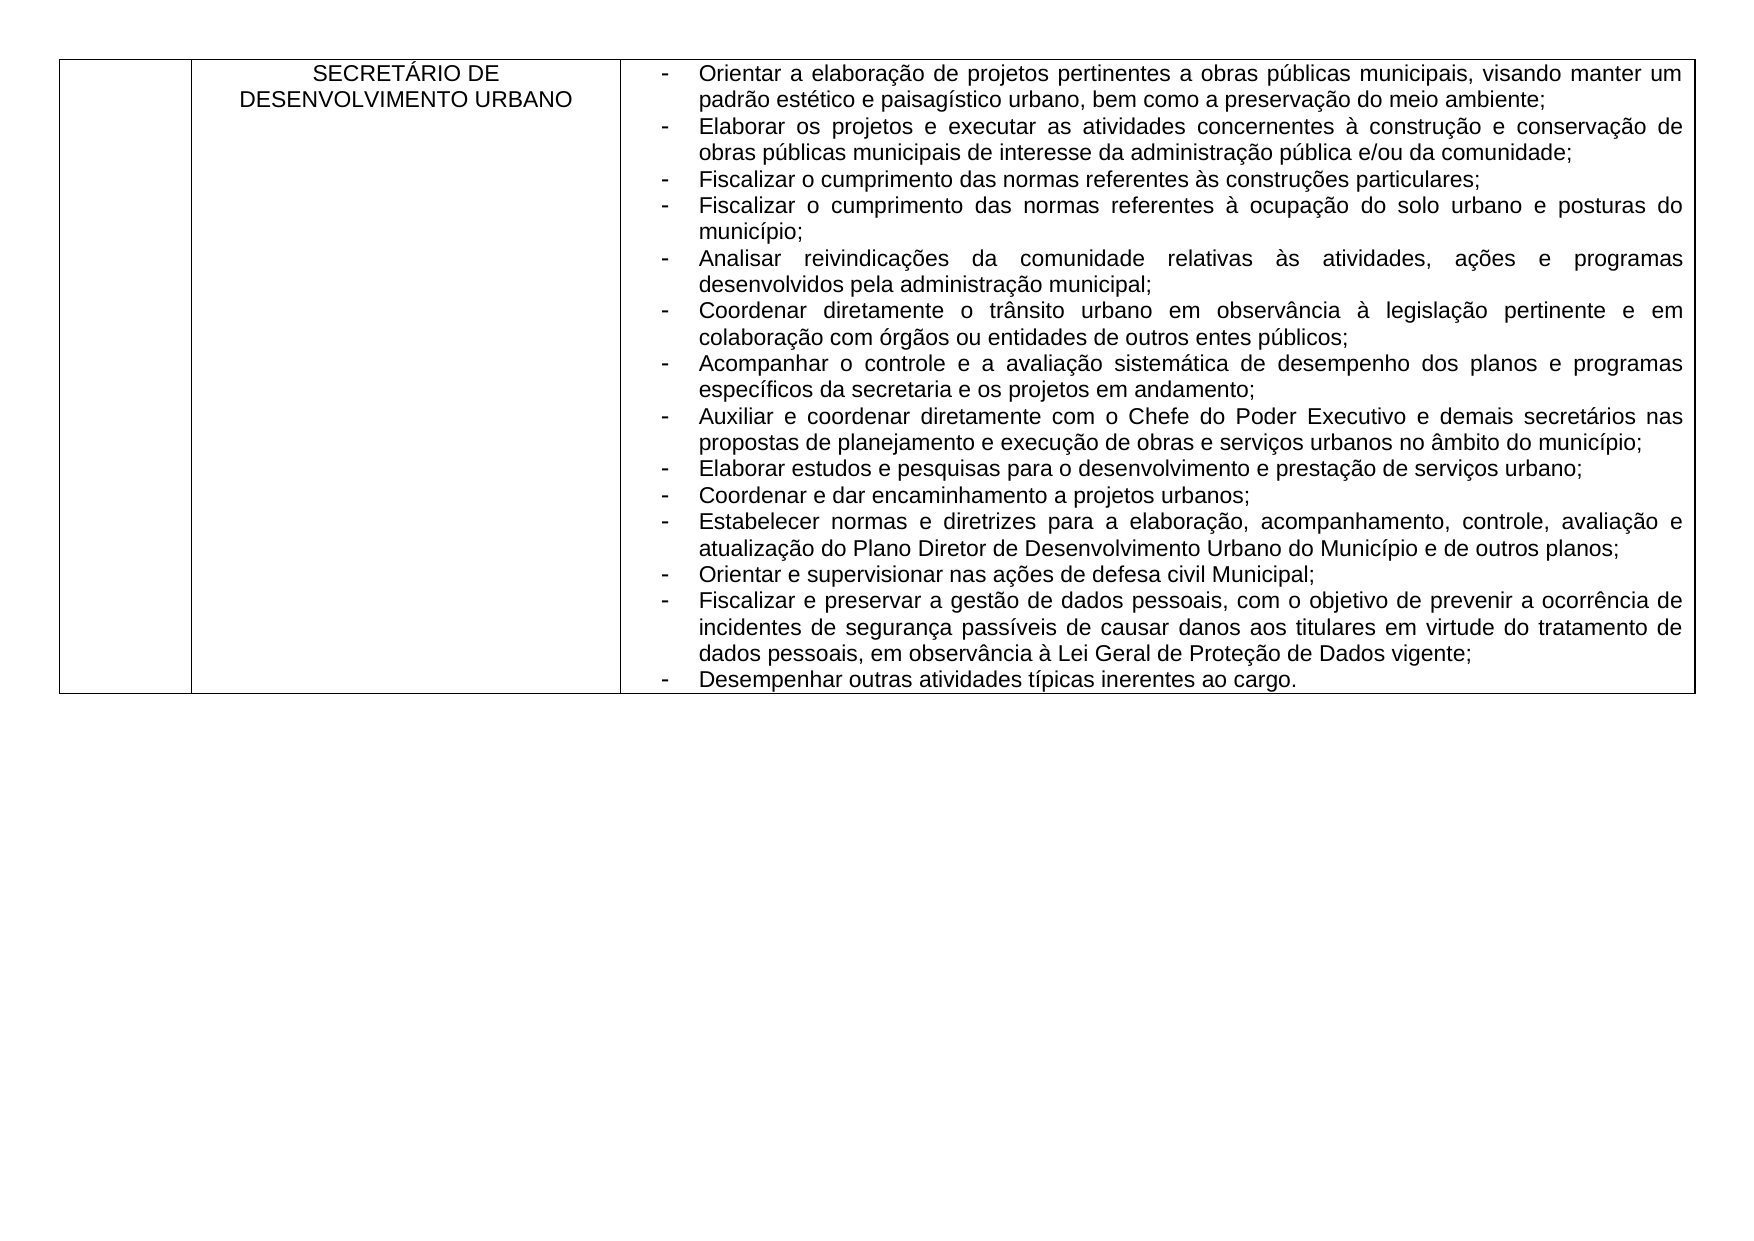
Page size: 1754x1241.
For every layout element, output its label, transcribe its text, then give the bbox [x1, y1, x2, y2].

table_cell Orientar a elaboração de projetos pertinentes a obras públicas municipais, visando manter um padrão estético e paisagístico urbano, bem como a preservação do meio ambiente; Elaborar os projetos e executar as atividades concernentes à construção e conservação de obras públicas municipais de interesse da administração pública e/ou da comunidade; Fiscalizar o cumprimento das normas referentes às construções particulares; Fiscalizar o cumprimento das normas referentes à ocupação do solo urbano e posturas do município; Analisar reivindicações da comunidade relativas às atividades, ações e programas desenvolvidos pela administração municipal; Coordenar diretamente o trânsito urbano em observância à legislação pertinente e em colaboração com órgãos ou entidades de outros entes públicos; Acompanhar o controle e a avaliação sistemática de desempenho dos planos e programas específicos da secretaria e os projetos em andamento; Auxiliar e coordenar diretamente com o Chefe do Poder Executivo e demais secretários nas propostas de planejamento e execução de obras e serviços urbanos no âmbito do município; Elaborar estudos e pesquisas para o desenvolvimento e prestação de serviços urbano; Coordenar e dar encaminhamento a projetos urbanos; Estabelecer normas e diretrizes para a elaboração, acompanhamento, controle, avaliação e atualização do Plano Diretor de Desenvolvimento Urbano do Município e de outros planos; Orientar e supervisionar nas ações de defesa civil Municipal; Fiscalizar e preservar a gestão de dados pessoais, com o objetivo de prevenir a ocorrência de incidentes de segurança passíveis de causar danos aos titulares em virtude do tratamento de dados pessoais, em observância à Lei Geral de Proteção de Dados vigente; Desempenhar outras atividades típicas inerentes ao cargo. [621, 60, 1694, 693]
table_cell SECRETÁRIO DE DESENVOLVIMENTO URBANO [192, 60, 620, 693]
